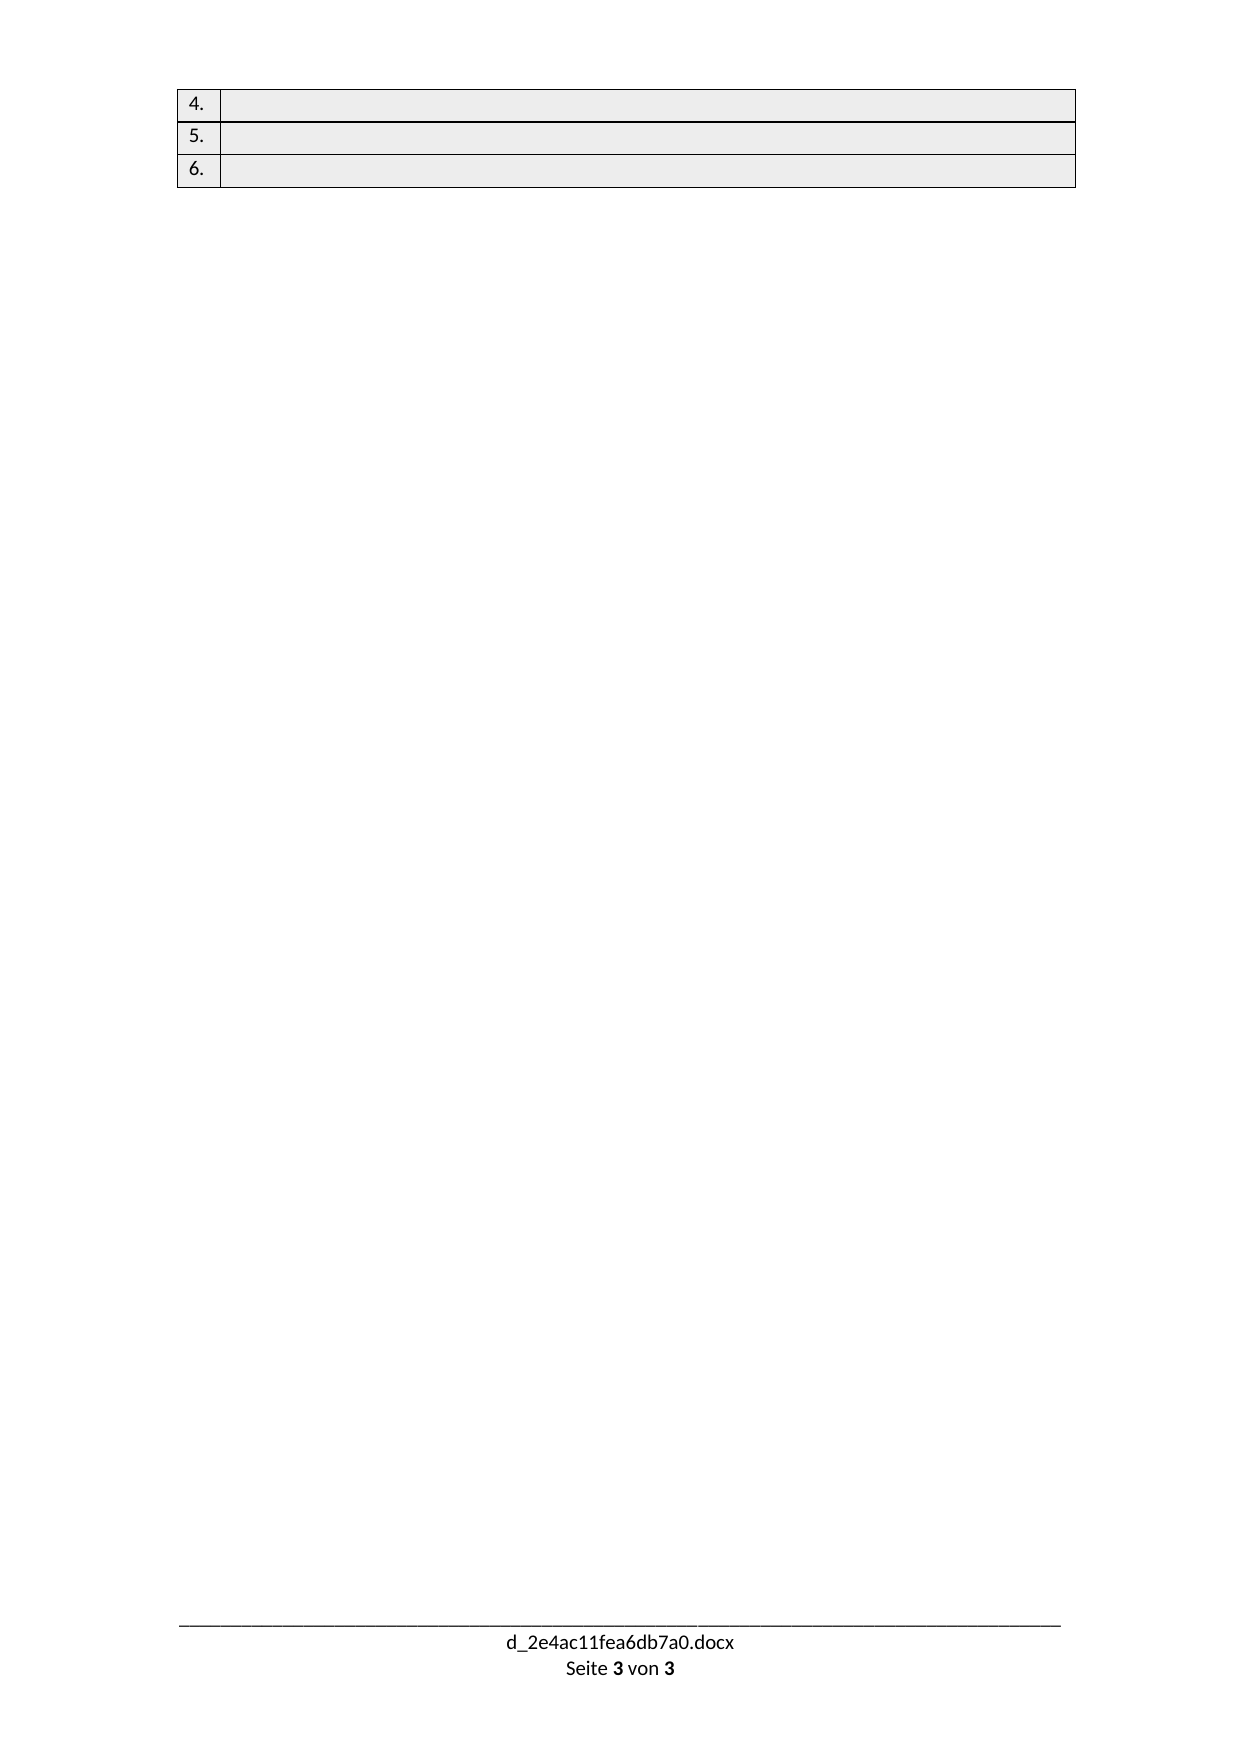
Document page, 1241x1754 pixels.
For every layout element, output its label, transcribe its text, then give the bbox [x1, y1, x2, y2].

table_cell [221, 123, 1075, 154]
table_cell 6. [178, 155, 220, 187]
table_cell [221, 90, 1075, 121]
table_cell [221, 155, 1075, 187]
table_cell 5. [178, 123, 220, 154]
table_cell 4. [178, 90, 220, 121]
